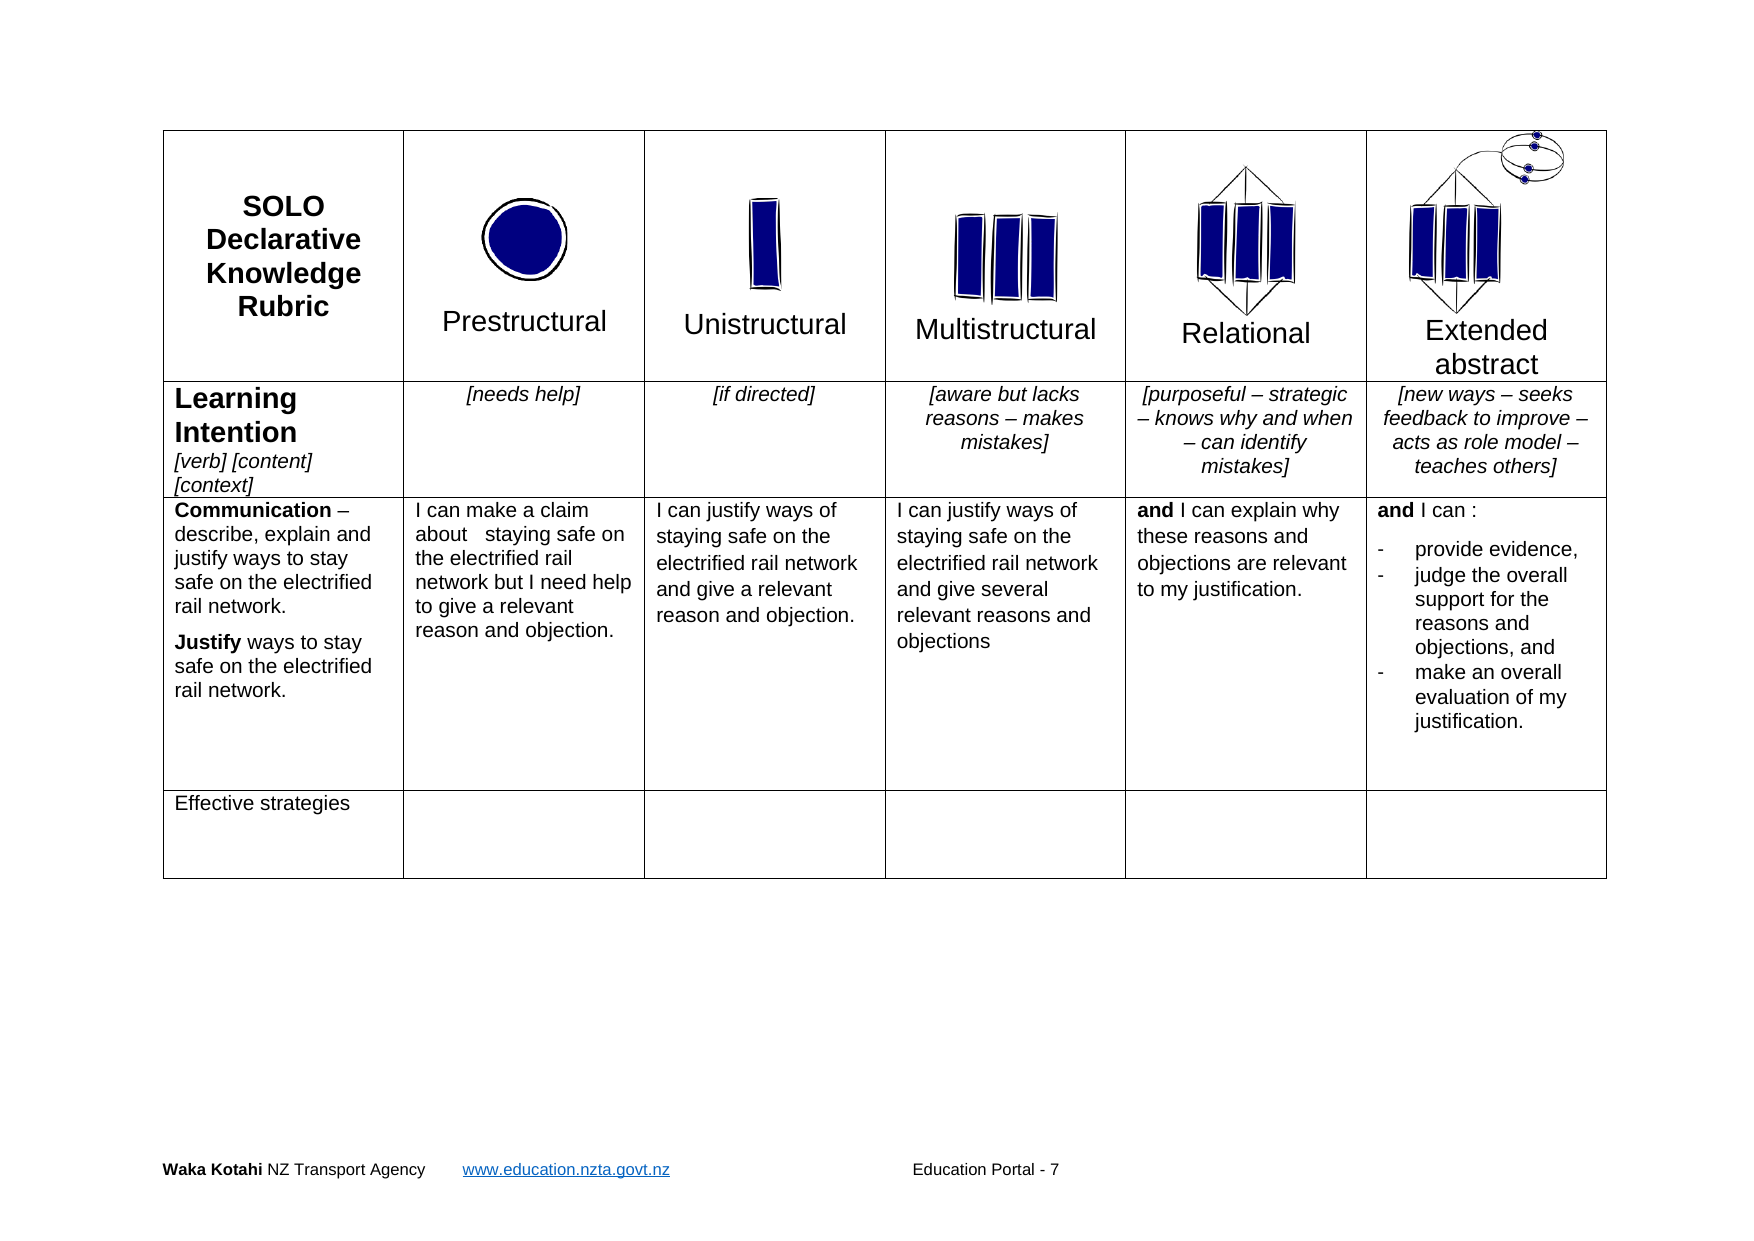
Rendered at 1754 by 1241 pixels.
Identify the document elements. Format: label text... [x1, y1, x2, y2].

table_cell [1367, 791, 1606, 878]
table_cell I can justify ways of staying safe on the electrified rail network and give several relevant reasons and objections [886, 498, 1125, 790]
table_cell Learning Intention [verb] [content] [context] [164, 382, 403, 497]
picture [748, 198, 782, 291]
table_cell [aware but lacks reasons – makes mistakes] [886, 382, 1125, 497]
table_cell and I can explain why these reasons and objections are relevant to my justification. [1126, 498, 1366, 790]
table_header Relational [1126, 131, 1366, 381]
table_cell [needs help] [404, 382, 644, 497]
picture [1196, 164, 1296, 316]
table_cell [if directed] [645, 382, 885, 497]
table_cell I can justify ways of staying safe on the electrified rail network and give a relevant reason and objection. [645, 498, 885, 790]
table_header Unistructural [645, 131, 885, 381]
table_cell [purposeful – strategic – knows why and when – can identify mistakes] [1126, 382, 1366, 497]
table_header Extended abstract [1367, 131, 1606, 381]
table_header SOLO Declarative Knowledge Rubric [164, 131, 403, 381]
table_cell and I can : provide evidence, judge the overall support for the reasons and objections, and make an overall evaluation of my justification. [1367, 498, 1606, 790]
table_cell [645, 791, 885, 878]
picture [1408, 131, 1564, 314]
table_cell Effective strategies [164, 791, 403, 878]
table_header Multistructural [886, 131, 1125, 381]
picture [481, 198, 568, 281]
table_cell Communication – describe, explain and justify ways to stay safe on the electrified rail network. Justify ways to stay safe on the electrified rail network. [164, 498, 403, 790]
table_cell [1126, 791, 1366, 878]
table_cell I can make a claim about staying safe on the electrified rail network but I need help to give a relevant reason and objection. [404, 498, 644, 790]
picture [953, 212, 1058, 305]
table_cell [404, 791, 644, 878]
table_cell [new ways – seeks feedback to improve – acts as role model – teaches others] [1367, 382, 1606, 497]
table_cell [886, 791, 1125, 878]
table_header Prestructural [404, 131, 644, 381]
